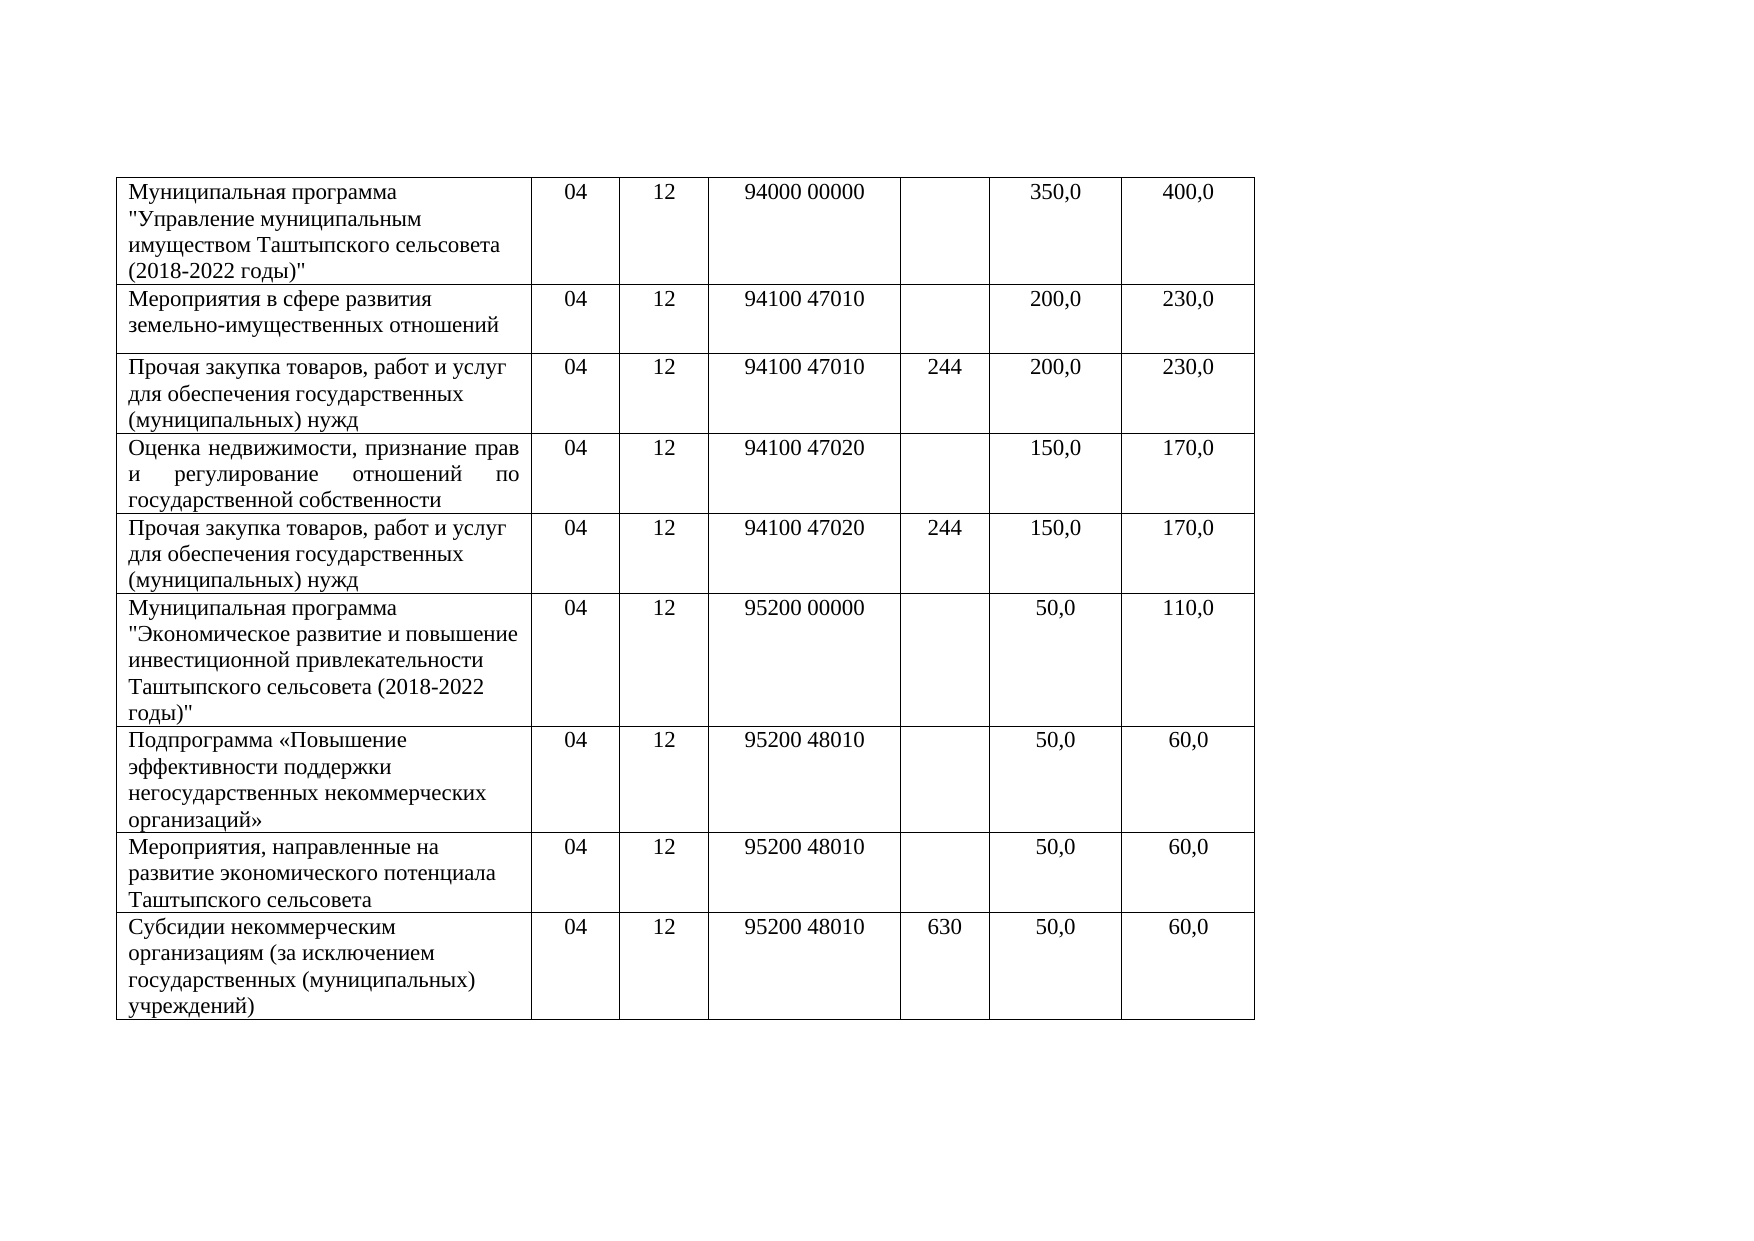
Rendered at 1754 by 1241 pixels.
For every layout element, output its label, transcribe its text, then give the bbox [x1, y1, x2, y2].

table_cell [901, 285, 989, 352]
table_cell Мероприятия в сфере развития земельно-имущественных отношений [117, 285, 531, 352]
table_cell 12 [620, 913, 708, 1018]
table_cell Муниципальная программа "Экономическое развитие и повышение инвестиционной привлекательности Таштыпского сельсовета (2018-2022 годы)" [117, 594, 531, 726]
table_cell 12 [620, 594, 708, 726]
table_cell 12 [620, 833, 708, 912]
table_cell 230,0 [1122, 285, 1254, 352]
table_cell 12 [620, 727, 708, 832]
table_cell Субсидии некоммерческим организациям (за исключением государственных (муниципальных) учреждений) [117, 913, 531, 1018]
table_cell 95200 48010 [709, 833, 900, 912]
table_cell 60,0 [1122, 727, 1254, 832]
table_cell [901, 434, 989, 513]
table_cell 12 [620, 178, 708, 284]
table_cell 230,0 [1122, 354, 1254, 432]
table_cell 400,0 [1122, 178, 1254, 284]
table_cell 244 [901, 514, 989, 593]
table_cell 04 [532, 354, 619, 432]
table_cell 12 [620, 285, 708, 352]
table_cell 350,0 [990, 178, 1121, 284]
table_cell [901, 727, 989, 832]
table_cell 60,0 [1122, 833, 1254, 912]
table_cell [901, 594, 989, 726]
table_cell [901, 178, 989, 284]
table_cell 50,0 [990, 594, 1121, 726]
table_cell 12 [620, 514, 708, 593]
table_cell 50,0 [990, 727, 1121, 832]
table_cell 60,0 [1122, 913, 1254, 1018]
table_cell 95200 48010 [709, 727, 900, 832]
table_cell 12 [620, 354, 708, 432]
table_cell 630 [901, 913, 989, 1018]
table_cell 244 [901, 354, 989, 432]
table_cell 04 [532, 727, 619, 832]
table_cell 110,0 [1122, 594, 1254, 726]
table_cell Подпрограмма «Повышение эффективности поддержки негосударственных некоммерческих организаций» [117, 727, 531, 832]
table_cell 04 [532, 285, 619, 352]
table_cell 50,0 [990, 833, 1121, 912]
table_cell 94000 00000 [709, 178, 900, 284]
table_cell 170,0 [1122, 434, 1254, 513]
table_cell 95200 48010 [709, 913, 900, 1018]
table_cell 04 [532, 913, 619, 1018]
table_cell Мероприятия, направленные на развитие экономического потенциала Таштыпского сельсовета [117, 833, 531, 912]
table_cell 200,0 [990, 285, 1121, 352]
table_cell 04 [532, 178, 619, 284]
table_cell Прочая закупка товаров, работ и услуг для обеспечения государственных (муниципальных) нужд [117, 514, 531, 593]
table_cell 94100 47010 [709, 354, 900, 432]
table_cell 170,0 [1122, 514, 1254, 593]
table_cell 94100 47010 [709, 285, 900, 352]
table_cell 04 [532, 514, 619, 593]
table_cell 150,0 [990, 434, 1121, 513]
table_cell 150,0 [990, 514, 1121, 593]
table_cell Оценка недвижимости, признание прав и регулирование отношений по государственной собственности [117, 434, 531, 513]
table_cell 04 [532, 833, 619, 912]
table_cell 94100 47020 [709, 434, 900, 513]
table_cell Муниципальная программа "Управление муниципальным имуществом Таштыпского сельсовета (2018-2022 годы)" [117, 178, 531, 284]
table_cell 04 [532, 594, 619, 726]
table_cell Прочая закупка товаров, работ и услуг для обеспечения государственных (муниципальных) нужд [117, 354, 531, 432]
table_cell 95200 00000 [709, 594, 900, 726]
table_cell 94100 47020 [709, 514, 900, 593]
table_cell 200,0 [990, 354, 1121, 432]
table_cell [901, 833, 989, 912]
table_cell 50,0 [990, 913, 1121, 1018]
table_cell 04 [532, 434, 619, 513]
table_cell 12 [620, 434, 708, 513]
